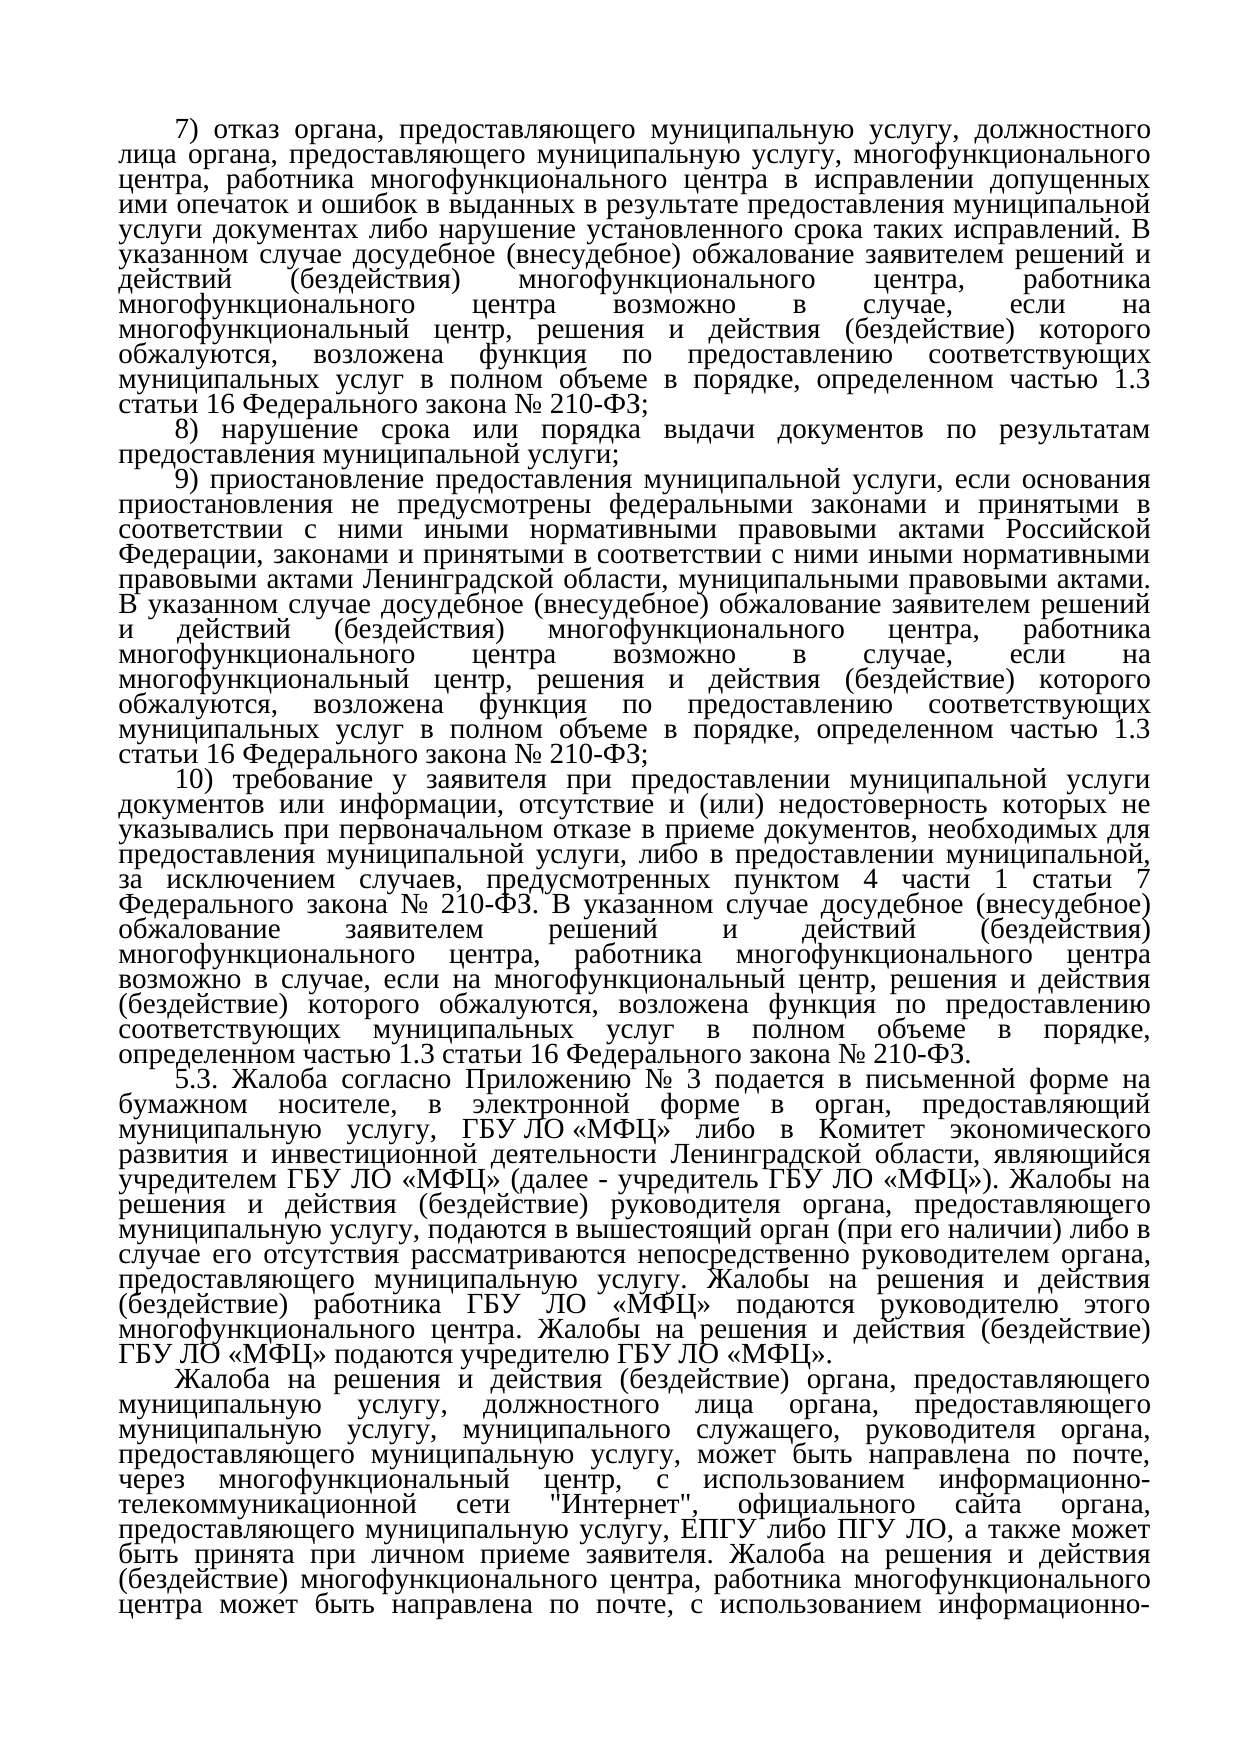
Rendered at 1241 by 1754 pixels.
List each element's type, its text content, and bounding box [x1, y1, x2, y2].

text 5.3. Жалоба согласно Приложению № 3 подается в письменной форме на бумажном носителе, в электронной форме в орган, предоставляющий муниципальную услугу, ГБУ ЛО «МФЦ» либо в Комитет экономического развития и инвестиционной деятельности Ленинградской области, являющийся учредителем ГБУ ЛО «МФЦ» (далее - учредитель ГБУ ЛО «МФЦ»). Жалобы на решения и действия (бездействие) руководителя органа, предоставляющего муниципальную услугу, подаются в вышестоящий орган (при его наличии) либо в случае его отсутствия рассматриваются непосредственно руководителем органа, предоставляющего муниципальную услугу. Жалобы на решения и действия (бездействие) работника ГБУ ЛО «МФЦ» подаются руководителю этого многофункционального центра. Жалобы на решения и действия (бездействие) ГБУ ЛО «МФЦ» подаются учредителю ГБУ ЛО «МФЦ». [118, 1068, 1152, 1368]
text 9) приостановление предоставления муниципальной услуги, если основания приостановления не предусмотрены федеральными законами и принятыми в соответствии с ними иными нормативными правовыми актами Российской Федерации, законами и принятыми в соответствии с ними иными нормативными правовыми актами Ленинградской области, муниципальными правовыми актами. В указанном случае досудебное (внесудебное) обжалование заявителем решений и действий (бездействия) многофункционального центра, работника многофункционального центра возможно в случае, если на многофункциональный центр, решения и действия (бездействие) которого обжалуются, возложена функция по предоставлению соответствующих муниципальных услуг в полном объеме в порядке, определенном частью 1.3 статьи 16 Федерального закона № 210-ФЗ; [118, 468, 1152, 768]
text 7) отказ органа, предоставляющего муниципальную услугу, должностного лица органа, предоставляющего муниципальную услугу, многофункционального центра, работника многофункционального центра в исправлении допущенных ими опечаток и ошибок в выданных в результате предоставления муниципальной услуги документах либо нарушение установленного срока таких исправлений. В указанном случае досудебное (внесудебное) обжалование заявителем решений и действий (бездействия) многофункционального центра, работника многофункционального центра возможно в случае, если на многофункциональный центр, решения и действия (бездействие) которого обжалуются, возложена функция по предоставлению соответствующих муниципальных услуг в полном объеме в порядке, определенном частью 1.3 статьи 16 Федерального закона № 210-ФЗ; [118, 118, 1152, 418]
text 8) нарушение срока или порядка выдачи документов по результатам предоставления муниципальной услуги; [118, 418, 1152, 468]
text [118, 1368, 1152, 1618]
text 10) требование у заявителя при предоставлении муниципальной услуги документов или информации, отсутствие и (или) недостоверность которых не указывались при первоначальном отказе в приеме документов, необходимых для предоставления муниципальной услуги, либо в предоставлении муниципальной, за исключением случаев, предусмотренных пунктом 4 части 1 статьи 7 Федерального закона № 210-ФЗ. В указанном случае досудебное (внесудебное) обжалование заявителем решений и действий (бездействия) многофункционального центра, работника многофункционального центра возможно в случае, если на многофункциональный центр, решения и действия (бездействие) которого обжалуются, возложена функция по предоставлению соответствующих муниципальных услуг в полном объеме в порядке, определенном частью 1.3 статьи 16 Федерального закона № 210-ФЗ. [118, 768, 1152, 1068]
